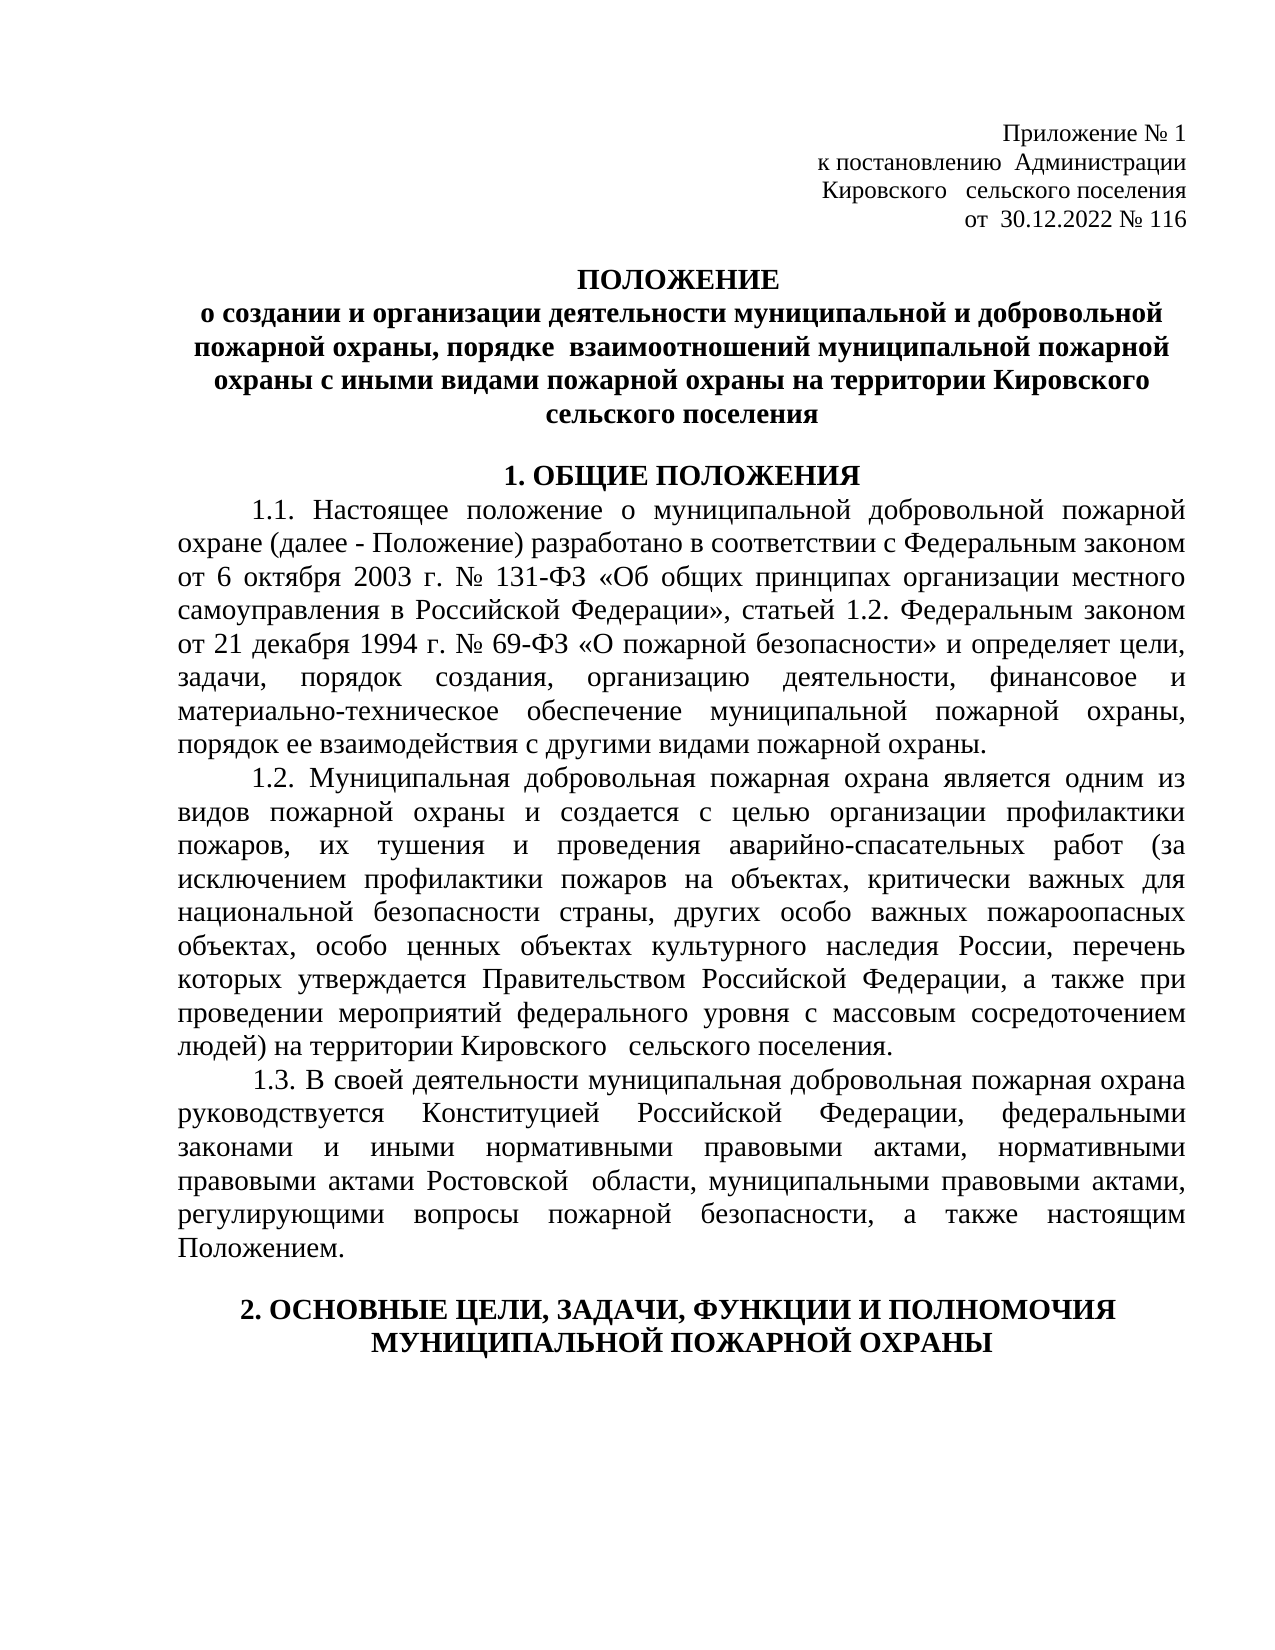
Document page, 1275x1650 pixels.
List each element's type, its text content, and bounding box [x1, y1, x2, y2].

text 2. ОСНОВНЫЕ ЦЕЛИ, ЗАДАЧИ, ФУНКЦИИ И ПОЛНОМОЧИЯ МУНИЦИПАЛЬНОЙ ПОЖАРНОЙ ОХРАНЫ [177, 1263, 1186, 1359]
text ПОЛОЖЕНИЕ о создании и организации деятельности муниципальной и добровольной пожарной охраны, порядке взаимоотношений муниципальной пожарной охраны с иными видами пожарной охраны на территории Кировского сельского поселения [177, 262, 1186, 429]
text 1.2. Муниципальная добровольная пожарная охрана является одним из видов пожарной охраны и создается с целью организации профилактики пожаров, их тушения и проведения аварийно-спасательных работ (за исключением профилактики пожаров на объектах, критически важных для национальной безопасности страны, других особо важных пожароопасных объектах, особо ценных объектах культурного наследия России, перечень которых утверждается Правительством Российской Федерации, а также при проведении мероприятий федерального уровня с массовым сосредоточением людей) на территории Кировского сельского поселения. [177, 760, 1186, 1062]
text Приложение № 1 [177, 118, 1186, 147]
text 1.1. Настоящее положение о муниципальной добровольной пожарной охране (далее - Положение) разработано в соответствии с Федеральным законом от 6 октября 2003 г. № 131-ФЗ «Об общих принципах организации местного самоуправления в Российской Федерации», статьей 1.2. Федеральным законом от 21 декабря 1994 г. № 69-ФЗ «О пожарной безопасности» и определяет цели, задачи, порядок создания, организацию деятельности, финансовое и материально-техническое обеспечение муниципальной пожарной охраны, порядок ее взаимодействия с другими видами пожарной охраны. [177, 492, 1186, 760]
text 1.3. В своей деятельности муниципальная добровольная пожарная охрана руководствуется Конституцией Российской Федерации, федеральными законами и иными нормативными правовыми актами, нормативными правовыми актами Ростовской области, муниципальными правовыми актами, регулирующими вопросы пожарной безопасности, а также настоящим Положением. [177, 1062, 1186, 1263]
text к постановлению Администрации [177, 147, 1186, 176]
text Кировского сельского поселения [177, 176, 1186, 204]
text от 30.12.2022 № 116 [177, 204, 1186, 233]
text 1. ОБЩИЕ ПОЛОЖЕНИЯ [177, 458, 1186, 492]
